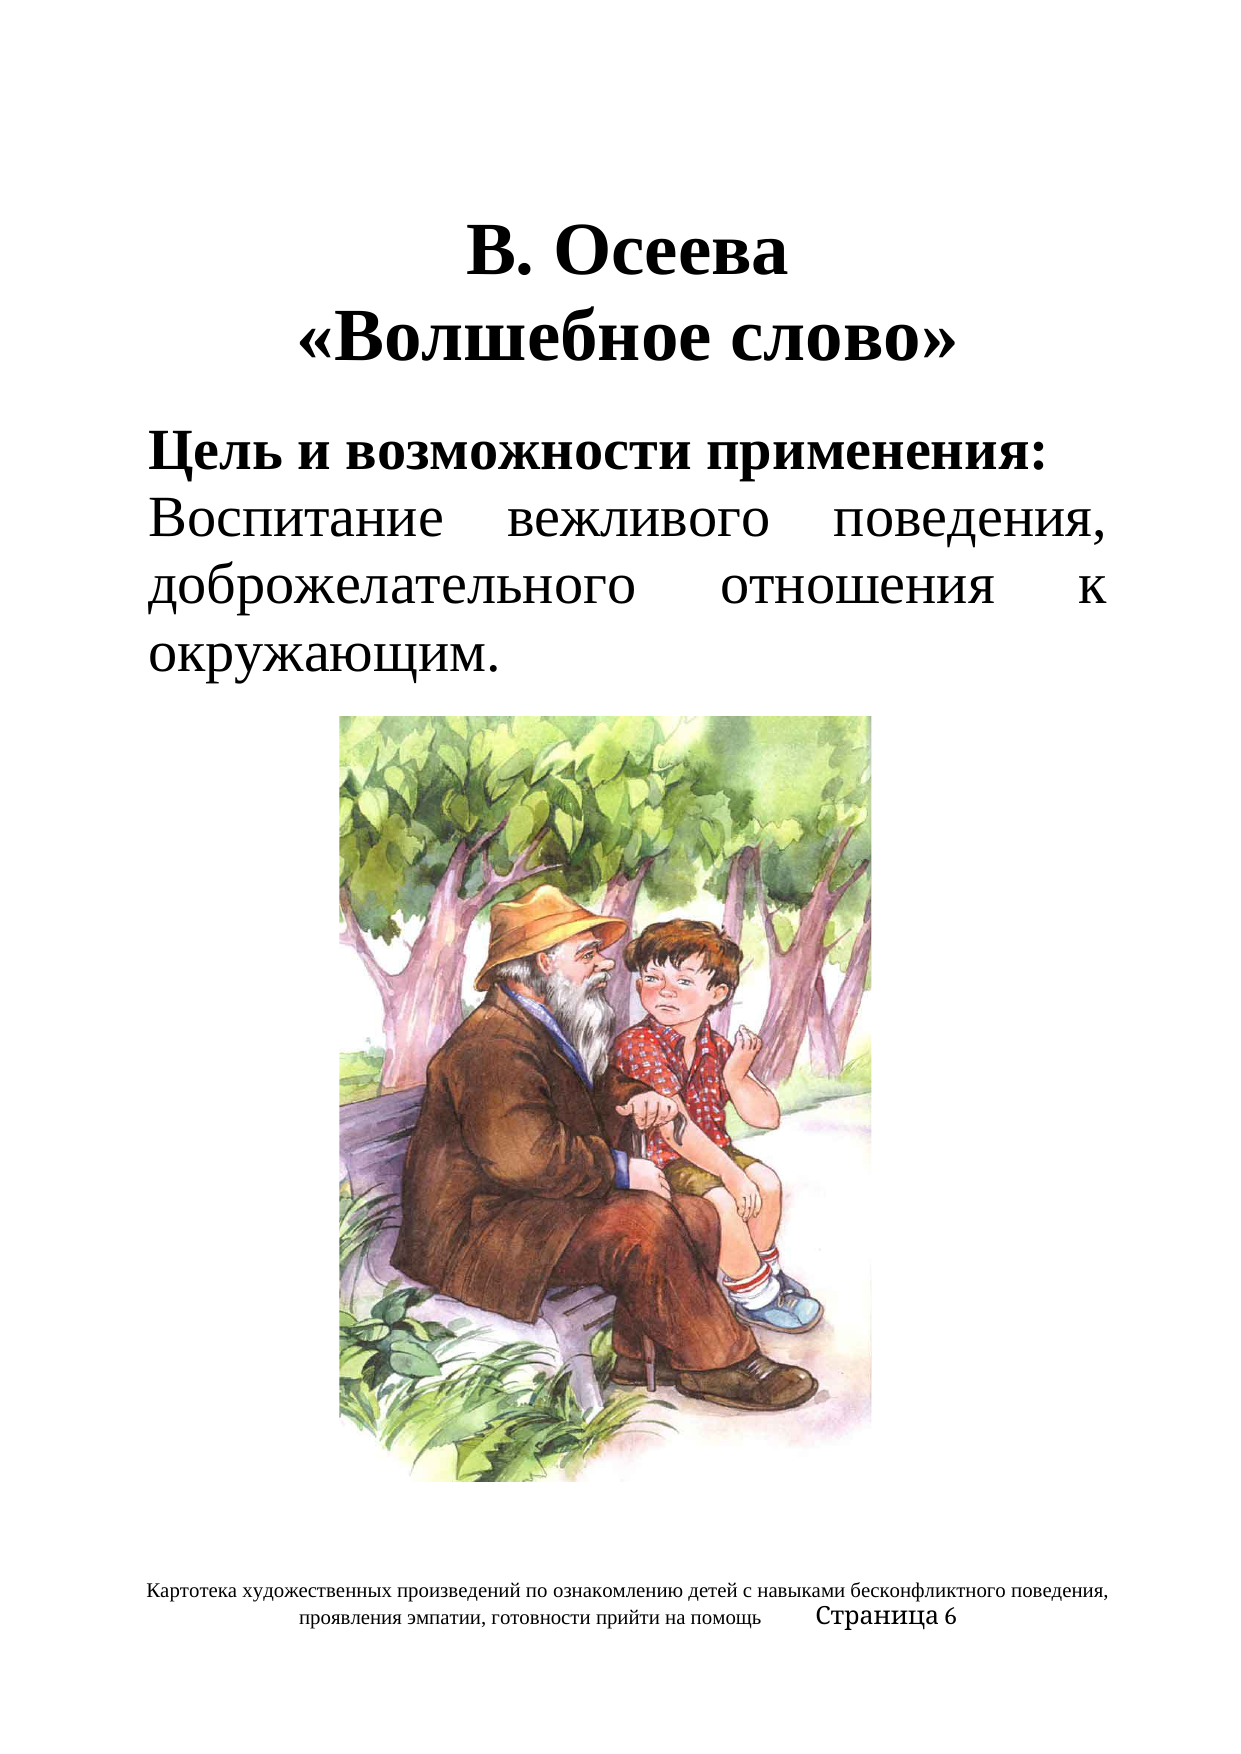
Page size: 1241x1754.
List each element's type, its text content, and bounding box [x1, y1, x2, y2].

picture [339, 716, 872, 1482]
text «Волшебное слово» [148, 291, 1107, 377]
text Цель и возможности применения: [148, 415, 1107, 482]
text В. Осеева [148, 204, 1107, 291]
text Воспитание вежливого поведения, доброжелательного отношения к окружающим. [148, 482, 1107, 683]
